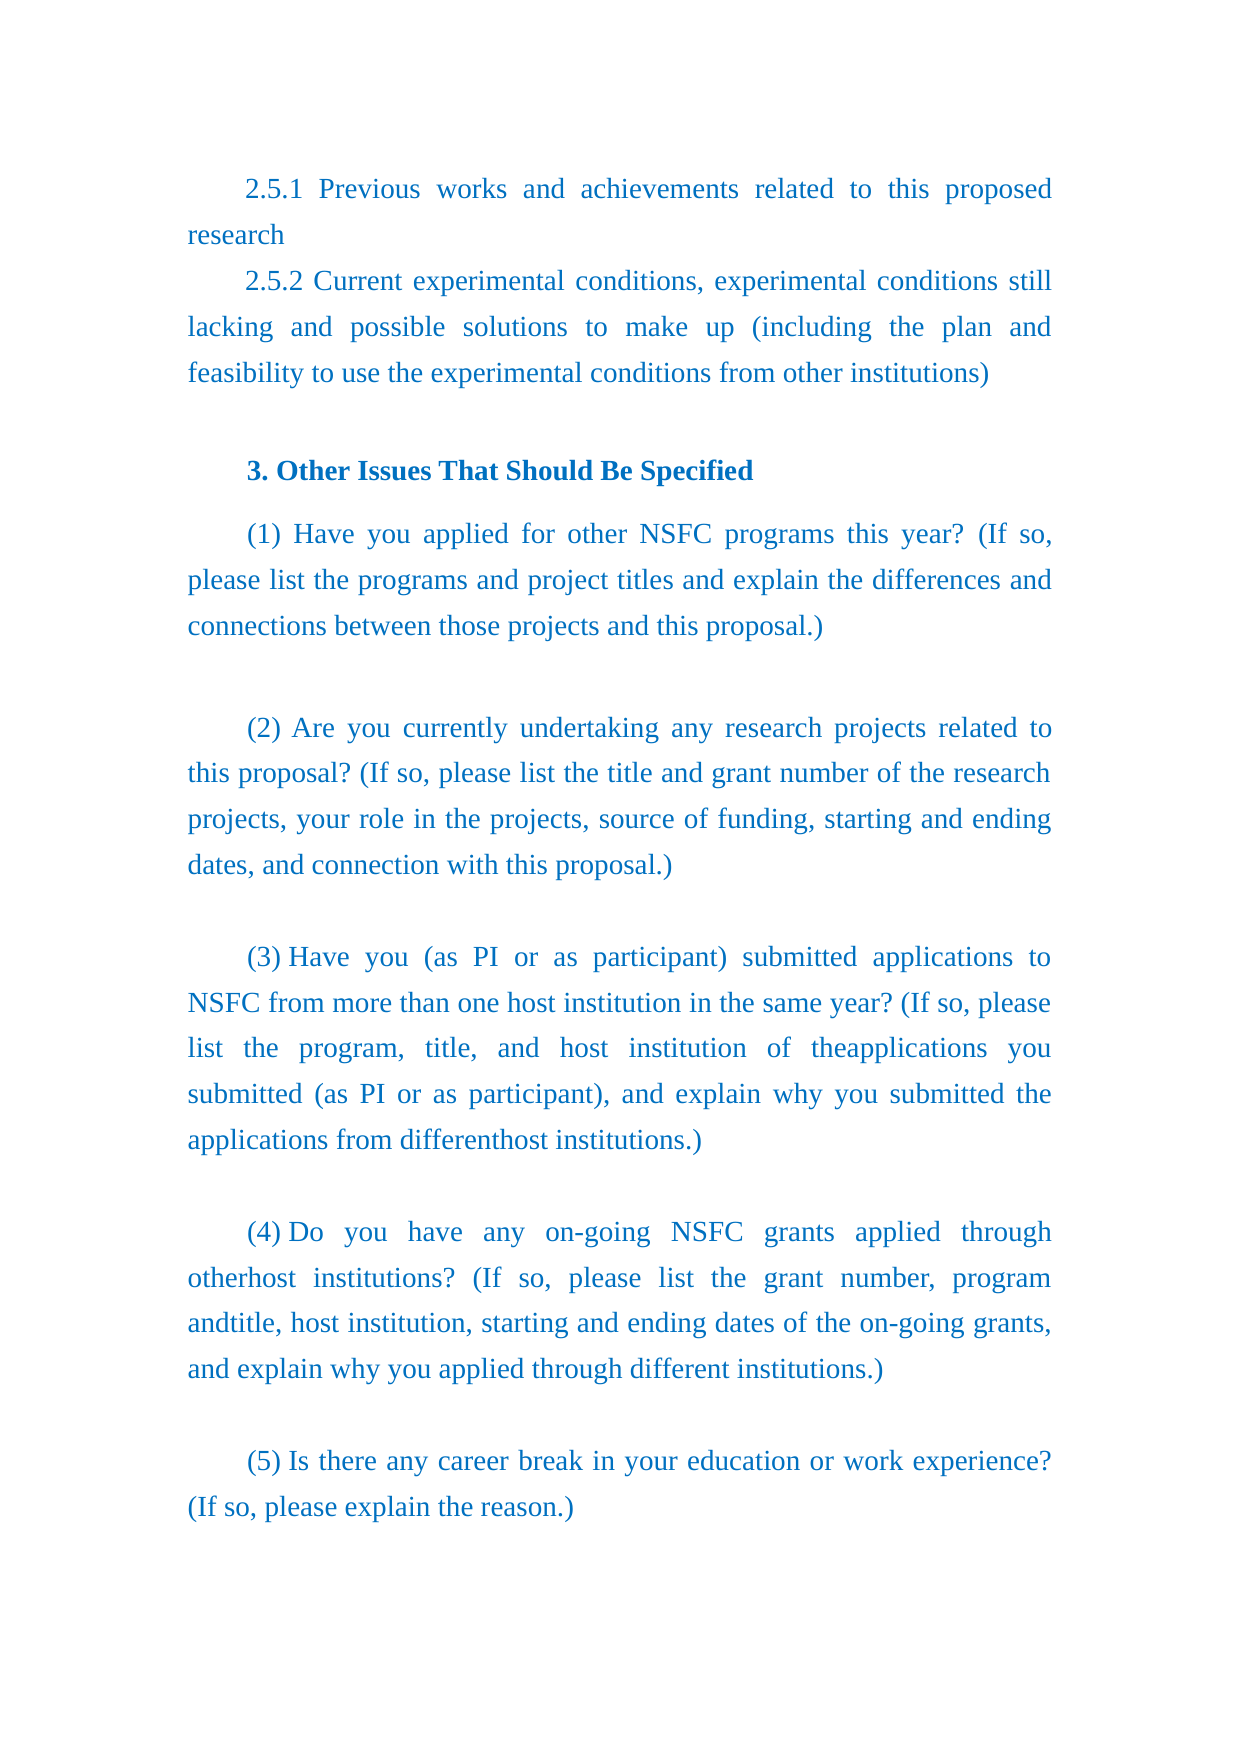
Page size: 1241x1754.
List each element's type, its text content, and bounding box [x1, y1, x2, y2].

text (2) Are you currently undertaking any research projects related to this proposal? (If so, please list the title and grant number of the research projects, your role in the projects, source of funding, starting and ending dates, and connection with this proposal.) [187, 700, 1053, 884]
list Have you (as PI or as participant) submitted applications to NSFC from more than one host institution in the same year? (If so, please list the program, title, and host institution of theapplications you submitted (as PI or as participant), and explain why you submitted the applications from differenthost institutions.) [187, 929, 1053, 1159]
text 2.5.1 Previous works and achievements related to this proposed research [187, 162, 1053, 254]
text 2.5.2 Current experimental conditions, experimental conditions still lacking and possible solutions to make up (including the plan and feasibility to use the experimental conditions from other institutions) [187, 254, 1053, 391]
list Do you have any on-going NSFC grants applied through otherhost institutions? (If so, please list the grant number, program andtitle, host institution, starting and ending dates of the on-going grants, and explain why you applied through different institutions.) [187, 1204, 1053, 1388]
list Other Issues That Should Be Specified [187, 437, 1053, 502]
text (1) Have you applied for other NSFC programs this year? (If so, please list the programs and project titles and explain the differences and connections between those projects and this proposal.) [187, 507, 1053, 644]
list Is there any career break in your education or work experience? (If so, please explain the reason.) [187, 1434, 1053, 1525]
